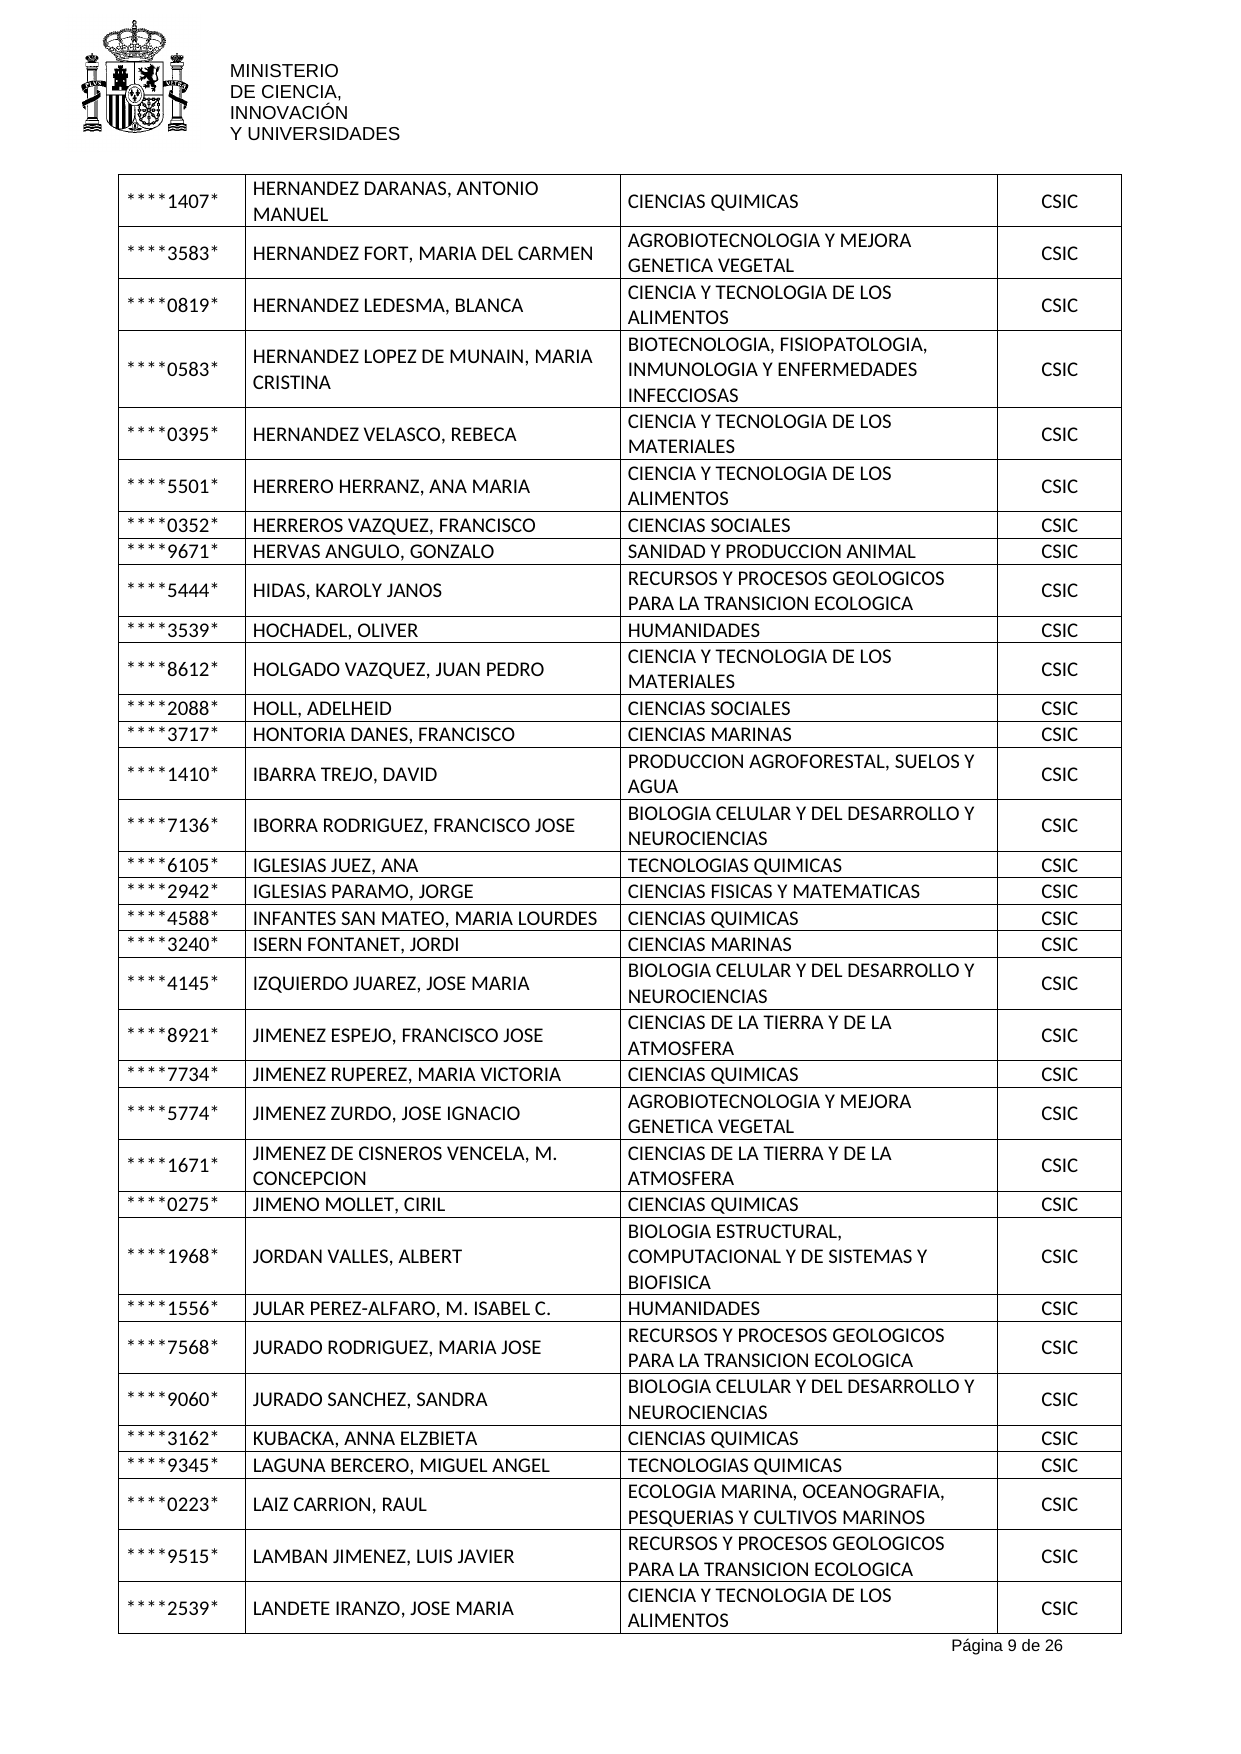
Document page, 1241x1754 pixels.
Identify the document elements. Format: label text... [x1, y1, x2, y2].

table_cell HOLGADO VAZQUEZ, JUAN PEDRO [246, 643, 620, 694]
table_cell ****3583* [119, 227, 245, 278]
table_cell CIENCIAS MARINAS [621, 931, 997, 957]
table_cell CIENCIAS QUIMICAS [621, 1426, 997, 1451]
table_cell ****7568* [119, 1322, 245, 1373]
table_cell TECNOLOGIAS QUIMICAS [621, 1452, 997, 1477]
table_cell LAGUNA BERCERO, MIGUEL ANGEL [246, 1452, 620, 1477]
table_cell CSIC [998, 800, 1121, 851]
table_cell TECNOLOGIAS QUIMICAS [621, 852, 997, 877]
table_cell ****7136* [119, 800, 245, 851]
table_cell CSIC [998, 958, 1121, 1008]
table_cell CSIC [998, 617, 1121, 642]
table_cell ****4145* [119, 958, 245, 1008]
table_cell JIMENEZ DE CISNEROS VENCELA, M. CONCEPCION [246, 1140, 620, 1191]
table_cell ****9345* [119, 1452, 245, 1477]
table_cell ****6105* [119, 852, 245, 877]
table_cell BIOLOGIA CELULAR Y DEL DESARROLLO Y NEUROCIENCIAS [621, 800, 997, 851]
table_cell HUMANIDADES [621, 617, 997, 642]
table_cell CSIC [998, 931, 1121, 957]
table_cell CSIC [998, 539, 1121, 564]
table_cell HOCHADEL, OLIVER [246, 617, 620, 642]
table_cell CIENCIAS FISICAS Y MATEMATICAS [621, 878, 997, 904]
table_cell CSIC [998, 1479, 1121, 1529]
table_cell ****3162* [119, 1426, 245, 1451]
table_cell ****0395* [119, 408, 245, 459]
table_cell HERNANDEZ DARANAS, ANTONIO MANUEL [246, 175, 620, 226]
table_cell HIDAS, KAROLY JANOS [246, 565, 620, 616]
table_cell ****7734* [119, 1061, 245, 1087]
table_cell IBARRA TREJO, DAVID [246, 748, 620, 799]
table_cell JURADO RODRIGUEZ, MARIA JOSE [246, 1322, 620, 1373]
table_cell CSIC [998, 1010, 1121, 1060]
table_cell BIOTECNOLOGIA, FISIOPATOLOGIA, INMUNOLOGIA Y ENFERMEDADES INFECCIOSAS [621, 331, 997, 407]
table_cell CSIC [998, 852, 1121, 877]
table_cell CSIC [998, 460, 1121, 511]
table_cell ****4588* [119, 905, 245, 930]
table_cell CSIC [998, 722, 1121, 747]
table_cell PRODUCCION AGROFORESTAL, SUELOS Y AGUA [621, 748, 997, 799]
table_cell LAMBAN JIMENEZ, LUIS JAVIER [246, 1530, 620, 1581]
table_cell ****8612* [119, 643, 245, 694]
table_cell CIENCIA Y TECNOLOGIA DE LOS ALIMENTOS [621, 1582, 997, 1633]
table_cell HERRERO HERRANZ, ANA MARIA [246, 460, 620, 511]
table_cell LAIZ CARRION, RAUL [246, 1479, 620, 1529]
table_cell ****2088* [119, 695, 245, 721]
table_cell CSIC [998, 878, 1121, 904]
table_cell ****5444* [119, 565, 245, 616]
table_cell CIENCIA Y TECNOLOGIA DE LOS ALIMENTOS [621, 279, 997, 330]
table_cell ****3539* [119, 617, 245, 642]
table_cell CIENCIAS DE LA TIERRA Y DE LA ATMOSFERA [621, 1140, 997, 1191]
table_cell KUBACKA, ANNA ELZBIETA [246, 1426, 620, 1451]
table_cell RECURSOS Y PROCESOS GEOLOGICOS PARA LA TRANSICION ECOLOGICA [621, 1530, 997, 1581]
table_cell CSIC [998, 408, 1121, 459]
table_cell SANIDAD Y PRODUCCION ANIMAL [621, 539, 997, 564]
table_cell CIENCIAS QUIMICAS [621, 175, 997, 226]
table_cell IGLESIAS PARAMO, JORGE [246, 878, 620, 904]
table_cell CSIC [998, 1061, 1121, 1087]
table_cell CIENCIAS QUIMICAS [621, 1192, 997, 1217]
table_cell CSIC [998, 643, 1121, 694]
table_cell CIENCIA Y TECNOLOGIA DE LOS MATERIALES [621, 643, 997, 694]
table_cell CSIC [998, 1218, 1121, 1294]
table_cell JORDAN VALLES, ALBERT [246, 1218, 620, 1294]
table_cell CIENCIAS SOCIALES [621, 695, 997, 721]
table_cell ****9515* [119, 1530, 245, 1581]
table_cell ****5501* [119, 460, 245, 511]
table_cell ****1556* [119, 1295, 245, 1321]
table_cell HERNANDEZ FORT, MARIA DEL CARMEN [246, 227, 620, 278]
table_cell CIENCIA Y TECNOLOGIA DE LOS MATERIALES [621, 408, 997, 459]
table_cell IGLESIAS JUEZ, ANA [246, 852, 620, 877]
table_cell CSIC [998, 1426, 1121, 1451]
table_cell ****3240* [119, 931, 245, 957]
table_cell CSIC [998, 1295, 1121, 1321]
table_cell HERVAS ANGULO, GONZALO [246, 539, 620, 564]
table_cell CSIC [998, 512, 1121, 537]
table_cell HONTORIA DANES, FRANCISCO [246, 722, 620, 747]
table_cell CSIC [998, 1192, 1121, 1217]
table_cell CSIC [998, 331, 1121, 407]
table_cell IBORRA RODRIGUEZ, FRANCISCO JOSE [246, 800, 620, 851]
table_cell CSIC [998, 227, 1121, 278]
table_cell ECOLOGIA MARINA, OCEANOGRAFIA, PESQUERIAS Y CULTIVOS MARINOS [621, 1479, 997, 1529]
table_cell JULAR PEREZ-ALFARO, M. ISABEL C. [246, 1295, 620, 1321]
table_cell CIENCIAS MARINAS [621, 722, 997, 747]
table_cell CSIC [998, 1530, 1121, 1581]
table_cell CSIC [998, 1322, 1121, 1373]
table_cell LANDETE IRANZO, JOSE MARIA [246, 1582, 620, 1633]
table_cell CSIC [998, 175, 1121, 226]
table_cell ****1410* [119, 748, 245, 799]
table_cell HUMANIDADES [621, 1295, 997, 1321]
table_cell CIENCIAS QUIMICAS [621, 905, 997, 930]
table_cell RECURSOS Y PROCESOS GEOLOGICOS PARA LA TRANSICION ECOLOGICA [621, 1322, 997, 1373]
table_cell JIMENEZ ZURDO, JOSE IGNACIO [246, 1088, 620, 1139]
table_cell CSIC [998, 1088, 1121, 1139]
table_cell ****1407* [119, 175, 245, 226]
table_cell ****5774* [119, 1088, 245, 1139]
table_cell HERREROS VAZQUEZ, FRANCISCO [246, 512, 620, 537]
table_cell RECURSOS Y PROCESOS GEOLOGICOS PARA LA TRANSICION ECOLOGICA [621, 565, 997, 616]
table_cell CSIC [998, 1582, 1121, 1633]
table_cell JURADO SANCHEZ, SANDRA [246, 1374, 620, 1424]
table_cell ****2539* [119, 1582, 245, 1633]
table_cell ****0352* [119, 512, 245, 537]
table_cell ****9060* [119, 1374, 245, 1424]
table_cell CSIC [998, 1140, 1121, 1191]
table_cell CSIC [998, 905, 1121, 930]
table_cell ****1671* [119, 1140, 245, 1191]
table_cell CIENCIAS SOCIALES [621, 512, 997, 537]
table_cell BIOLOGIA CELULAR Y DEL DESARROLLO Y NEUROCIENCIAS [621, 1374, 997, 1424]
table_cell JIMENEZ RUPEREZ, MARIA VICTORIA [246, 1061, 620, 1087]
table_cell BIOLOGIA ESTRUCTURAL, COMPUTACIONAL Y DE SISTEMAS Y BIOFISICA [621, 1218, 997, 1294]
table_cell AGROBIOTECNOLOGIA Y MEJORA GENETICA VEGETAL [621, 1088, 997, 1139]
picture [64, 14, 201, 152]
table_cell HERNANDEZ LOPEZ DE MUNAIN, MARIA CRISTINA [246, 331, 620, 407]
table_cell CSIC [998, 748, 1121, 799]
table_cell ****0223* [119, 1479, 245, 1529]
table_cell ****8921* [119, 1010, 245, 1060]
table_cell HOLL, ADELHEID [246, 695, 620, 721]
table_cell ****3717* [119, 722, 245, 747]
table_cell ISERN FONTANET, JORDI [246, 931, 620, 957]
table_cell CSIC [998, 1374, 1121, 1424]
table_cell CIENCIAS QUIMICAS [621, 1061, 997, 1087]
table_cell CSIC [998, 279, 1121, 330]
table_cell ****0583* [119, 331, 245, 407]
table_cell IZQUIERDO JUAREZ, JOSE MARIA [246, 958, 620, 1008]
table_cell ****0819* [119, 279, 245, 330]
table_cell BIOLOGIA CELULAR Y DEL DESARROLLO Y NEUROCIENCIAS [621, 958, 997, 1008]
table_cell ****1968* [119, 1218, 245, 1294]
table_cell CSIC [998, 565, 1121, 616]
table_cell CSIC [998, 1452, 1121, 1477]
table_cell CSIC [998, 695, 1121, 721]
table_cell ****2942* [119, 878, 245, 904]
table_cell HERNANDEZ LEDESMA, BLANCA [246, 279, 620, 330]
table_cell INFANTES SAN MATEO, MARIA LOURDES [246, 905, 620, 930]
table_cell AGROBIOTECNOLOGIA Y MEJORA GENETICA VEGETAL [621, 227, 997, 278]
table_cell JIMENEZ ESPEJO, FRANCISCO JOSE [246, 1010, 620, 1060]
table_cell ****0275* [119, 1192, 245, 1217]
table_cell JIMENO MOLLET, CIRIL [246, 1192, 620, 1217]
table_cell CIENCIA Y TECNOLOGIA DE LOS ALIMENTOS [621, 460, 997, 511]
table_cell HERNANDEZ VELASCO, REBECA [246, 408, 620, 459]
table_cell CIENCIAS DE LA TIERRA Y DE LA ATMOSFERA [621, 1010, 997, 1060]
table_cell ****9671* [119, 539, 245, 564]
